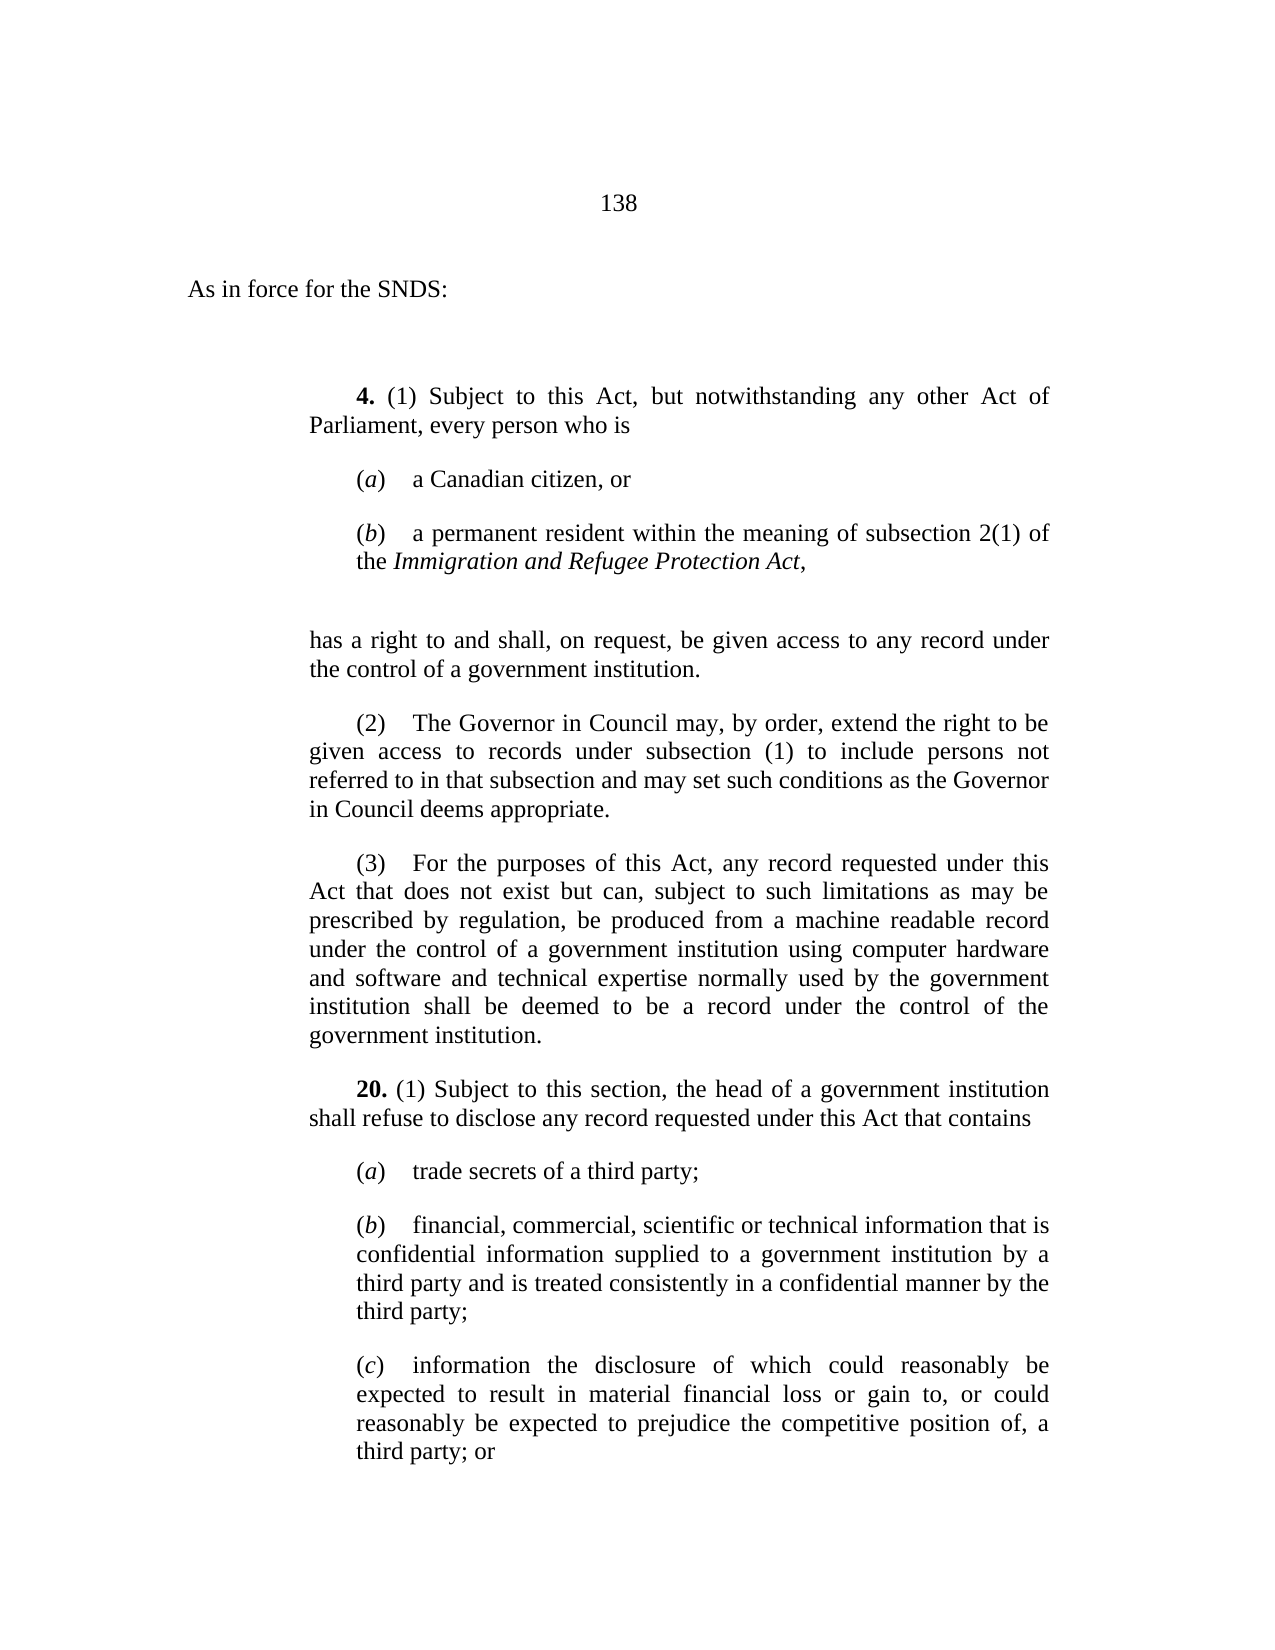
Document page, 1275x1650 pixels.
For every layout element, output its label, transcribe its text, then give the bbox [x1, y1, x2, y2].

text (b) a permanent resident within the meaning of subsection 2(1) of the Immigration and Refugee Protection Act, [187, 518, 1050, 575]
text has a right to and shall, on request, be given access to any record under the control of a government institution. [187, 625, 1050, 683]
text (c) information the disclosure of which could reasonably be expected to result in material financial loss or gain to, or could reasonably be expected to prejudice the competitive position of, a third party; or [187, 1350, 1050, 1465]
text (2) The Governor in Council may, by order, extend the right to be given access to records under subsection (1) to include persons not referred to in that subsection and may set such conditions as the Governor in Council deems appropriate. [187, 708, 1050, 823]
text (3) For the purposes of this Act, any record requested under this Act that does not exist but can, subject to such limitations as may be prescribed by regulation, be produced from a machine readable record under the control of a government institution using computer hardware and software and technical expertise normally used by the government institution shall be deemed to be a record under the control of the government institution. [187, 848, 1050, 1049]
text 4. (1) Subject to this Act, but notwithstanding any other Act of Parliament, every person who is [187, 381, 1050, 439]
text (a) trade secrets of a third party; [187, 1156, 1050, 1185]
text 20. (1) Subject to this section, the head of a government institution shall refuse to disclose any record requested under this Act that contains [187, 1074, 1050, 1131]
text (a) a Canadian citizen, or [187, 464, 1050, 493]
text As in force for the SNDS: [187, 274, 1050, 303]
text (b) financial, commercial, scientific or technical information that is confidential information supplied to a government institution by a third party and is treated consistently in a confidential manner by the third party; [187, 1210, 1050, 1325]
